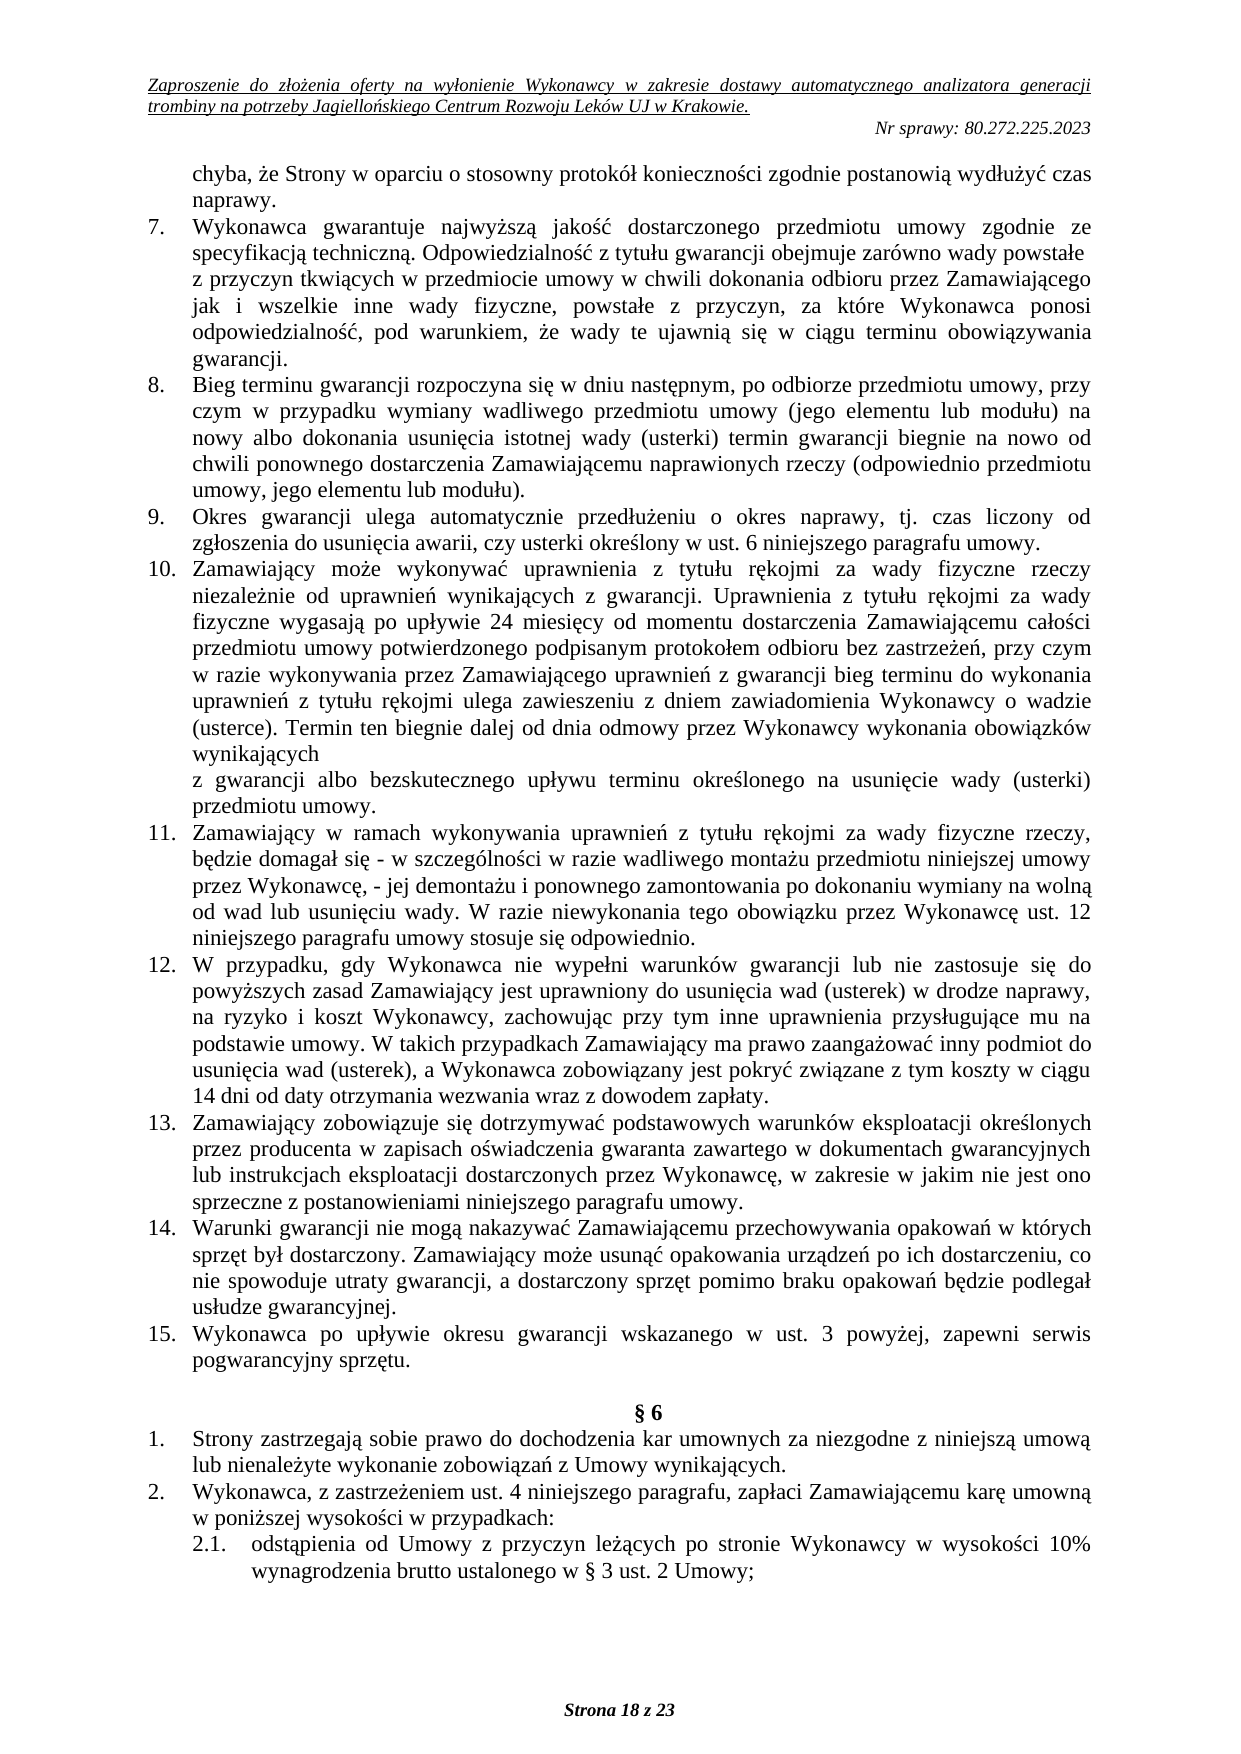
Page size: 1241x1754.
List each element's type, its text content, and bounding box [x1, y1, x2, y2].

list Strony zastrzegają sobie prawo do dochodzenia kar umownych za niezgodne z niniejszą umową lub nienależyte wykonanie zobowiązań z Umowy wynikających. [148, 1425, 1093, 1478]
list odstąpienia od Umowy z przyczyn leżących po stronie Wykonawcy w wysokości 10% wynagrodzenia brutto ustalonego w § 3 ust. 2 Umowy; [192, 1531, 1093, 1583]
list Zamawiający zobowiązuje się dotrzymywać podstawowych warunków eksploatacji określonych przez producenta w zapisach oświadczenia gwaranta zawartego w dokumentach gwarancyjnych lub instrukcjach eksploatacji dostarczonych przez Wykonawcę, w zakresie w jakim nie jest ono sprzeczne z postanowieniami niniejszego paragrafu umowy. [148, 1109, 1093, 1214]
list Warunki gwarancji nie mogą nakazywać Zamawiającemu przechowywania opakowań w których sprzęt był dostarczony. Zamawiający może usunąć opakowania urządzeń po ich dostarczeniu, co nie spowoduje utraty gwarancji, a dostarczony sprzęt pomimo braku opakowań będzie podlegał usłudze gwarancyjnej. [148, 1214, 1093, 1320]
text § 6 [204, 1399, 1093, 1425]
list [148, 160, 1093, 213]
list W przypadku, gdy Wykonawca nie wypełni warunków gwarancji lub nie zastosuje się do powyższych zasad Zamawiający jest uprawniony do usunięcia wad (usterek) w drodze naprawy, na ryzyko i koszt Wykonawcy, zachowując przy tym inne uprawnienia przysługujące mu na podstawie umowy. W takich przypadkach Zamawiający ma prawo zaangażować inny podmiot do usunięcia wad (usterek), a Wykonawca zobowiązany jest pokryć związane z tym koszty w ciągu 14 dni od daty otrzymania wezwania wraz z dowodem zapłaty. [148, 951, 1093, 1109]
list Wykonawca, z zastrzeżeniem ust. 4 niniejszego paragrafu, zapłaci Zamawiającemu karę umowną w poniższej wysokości w przypadkach: [148, 1478, 1093, 1531]
list Zamawiający w ramach wykonywania uprawnień z tytułu rękojmi za wady fizyczne rzeczy, będzie domagał się - w szczególności w razie wadliwego montażu przedmiotu niniejszej umowy przez Wykonawcę, - jej demontażu i ponownego zamontowania po dokonaniu wymiany na wolną od wad lub usunięciu wady. W razie niewykonania tego obowiązku przez Wykonawcę ust. 12 niniejszego paragrafu umowy stosuje się odpowiednio. [148, 819, 1093, 951]
list Okres gwarancji ulega automatycznie przedłużeniu o okres naprawy, tj. czas liczony od zgłoszenia do usunięcia awarii, czy usterki określony w ust. 6 niniejszego paragrafu umowy. [148, 503, 1093, 555]
list Zamawiający może wykonywać uprawnienia z tytułu rękojmi za wady fizyczne rzeczy niezależnie od uprawnień wynikających z gwarancji. Uprawnienia z tytułu rękojmi za wady fizyczne wygasają po upływie 24 miesięcy od momentu dostarczenia Zamawiającemu całości przedmiotu umowy potwierdzonego podpisanym protokołem odbioru bez zastrzeżeń, przy czym w razie wykonywania przez Zamawiającego uprawnień z gwarancji bieg terminu do wykonania uprawnień z tytułu rękojmi ulega zawieszeniu z dniem zawiadomienia Wykonawcy o wadzie (usterce). Termin ten biegnie dalej od dnia odmowy przez Wykonawcy wykonania obowiązków wynikających z gwarancji albo bezskutecznego upływu terminu określonego na usunięcie wady (usterki) przedmiotu umowy. [148, 555, 1093, 819]
list Wykonawca po upływie okresu gwarancji wskazanego w ust. 3 powyżej, zapewni serwis pogwarancyjny sprzętu. [148, 1320, 1093, 1372]
list Bieg terminu gwarancji rozpoczyna się w dniu następnym, po odbiorze przedmiotu umowy, przy czym w przypadku wymiany wadliwego przedmiotu umowy (jego elementu lub modułu) na nowy albo dokonania usunięcia istotnej wady (usterki) termin gwarancji biegnie na nowo od chwili ponownego dostarczenia Zamawiającemu naprawionych rzeczy (odpowiednio przedmiotu umowy, jego elementu lub modułu). [148, 371, 1093, 503]
list Wykonawca gwarantuje najwyższą jakość dostarczonego przedmiotu umowy zgodnie ze specyfikacją techniczną. Odpowiedzialność z tytułu gwarancji obejmuje zarówno wady powstałe z przyczyn tkwiących w przedmiocie umowy w chwili dokonania odbioru przez Zamawiającego jak i wszelkie inne wady fizyczne, powstałe z przyczyn, za które Wykonawca ponosi odpowiedzialność, pod warunkiem, że wady te ujawnią się w ciągu terminu obowiązywania gwarancji. [148, 213, 1093, 371]
